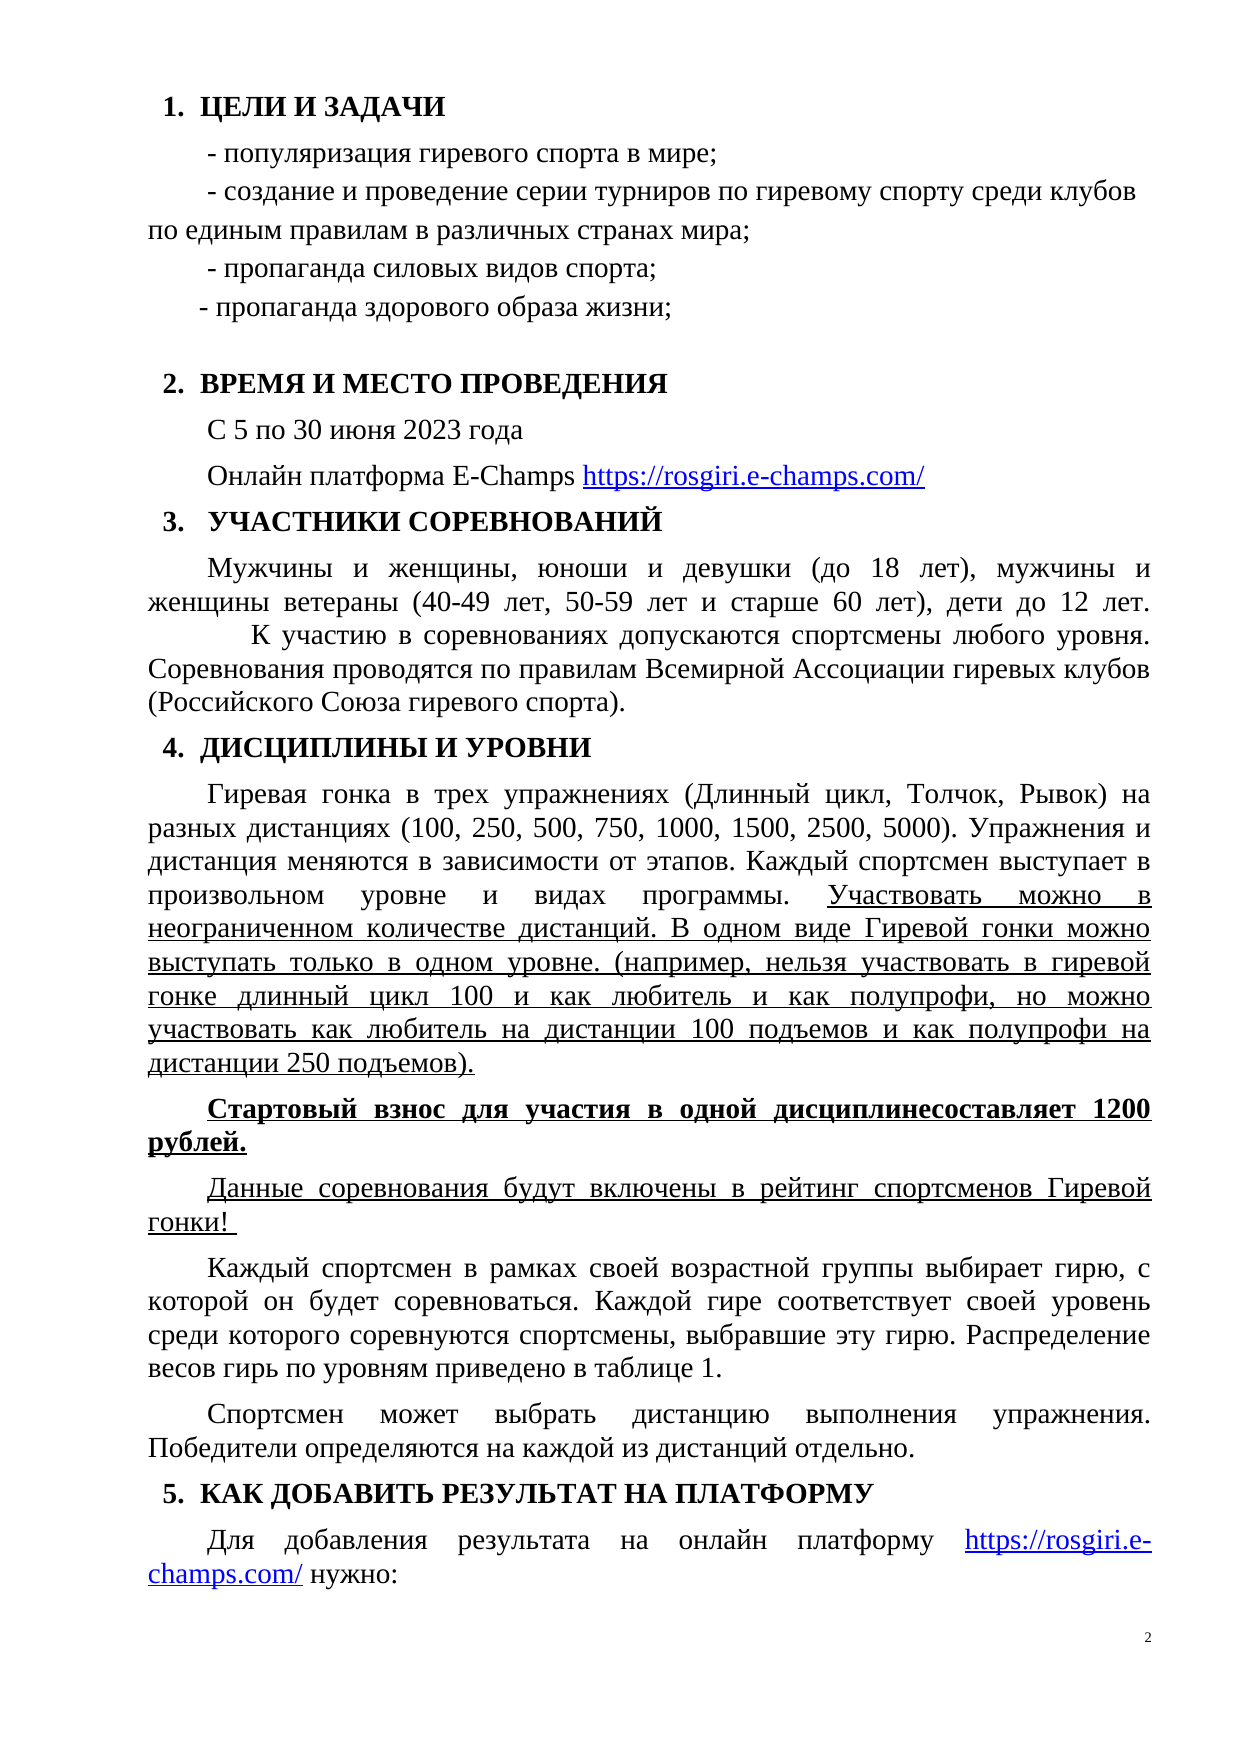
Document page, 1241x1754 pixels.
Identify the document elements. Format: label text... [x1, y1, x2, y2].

list Цели и задачи [162, 89, 1152, 122]
text Для добавления результата на онлайн платформу https://rosgiri.e-champs.com/ нужно: [148, 1522, 1152, 1589]
list Как добавить результат на платформу [162, 1476, 1152, 1510]
list Время и место проведения [162, 366, 1152, 399]
list Дисциплины и уровни [162, 730, 1152, 764]
text - популяризация гиревого спорта в мире; [148, 135, 1152, 168]
text Гиревая гонка в трех упражнениях (Длинный цикл, Толчок, Рывок) на разных дистанциях (100, 250, 500, 750, 1000, 1500, 2500, 5000). Упражнения и дистанция меняются в зависимости от этапов. Каждый спортсмен выступает в произвольном уровне и видах программы. Участвовать можно в неограниченном количестве дистанций. В одном виде Гиревой гонки можно выступать только в одном уровне. (например, нельзя участвовать в гиревой гонке длинный цикл 100 и как любитель и как полупрофи, но можно участвовать как любитель на дистанции 100 подъемов и как полупрофи на дистанции 250 подъемов). [148, 776, 1152, 1007]
list участники соревнований [162, 504, 1152, 538]
text Спортсмен может выбрать дистанцию выполнения упражнения. Победители определяются на каждой из дистанций отдельно. [148, 1397, 1152, 1464]
text Данные соревнования будут включены в рейтинг спортсменов Гиревой гонки! [148, 1170, 1152, 1237]
text С 5 по 30 июня 2023 года [148, 412, 1152, 446]
text Гиревая гонка в трех упражнениях (Длинный цикл, Толчок, Рывок) на разных дистанциях (100, 250, 500, 750, 1000, 1500, 2500, 5000). Упражнения и дистанция меняются в зависимости от этапов. Каждый спортсмен выступает в произвольном уровне и видах программы. Участвовать можно в неограниченном количестве дистанций. В одном виде Гиревой гонки можно выступать только в одном уровне. (например, нельзя участвовать в гиревой гонке длинный цикл 100 и как любитель и как полупрофи, но можно участвовать как любитель на дистанции 100 подъемов и как полупрофи на дистанции 250 подъемов). [148, 1008, 1152, 1078]
text Онлайн платформа E-Champs https://rosgiri.e-champs.com/ [148, 458, 1152, 492]
text - пропаганда силовых видов спорта; - пропаганда здорового образа жизни; [148, 250, 1152, 322]
text Каждый спортсмен в рамках своей возрастной группы выбирает гирю, с которой он будет соревноваться. Каждой гире соответствует своей уровень среди которого соревнуются спортсмены, выбравшие эту гирю. Распределение весов гирь по уровням приведено в таблице 1. [148, 1250, 1152, 1384]
text - создание и проведение серии турниров по гиревому спорту среди клубов по единым правилам в различных странах мира; [148, 173, 1152, 245]
text Мужчины и женщины, юноши и девушки (до 18 лет), мужчины и женщины ветераны (40-49 лет, 50-59 лет и старше 60 лет), дети до 12 лет. К участию в соревнованиях допускаются спортсмены любого уровня. Соревнования проводятся по правилам Всемирной Ассоциации гиревых клубов (Российского Союза гиревого спорта). [148, 550, 1152, 718]
text Стартовый взнос для участия в одной дисциплинесоставляет 1200 рублей. [148, 1091, 1152, 1158]
